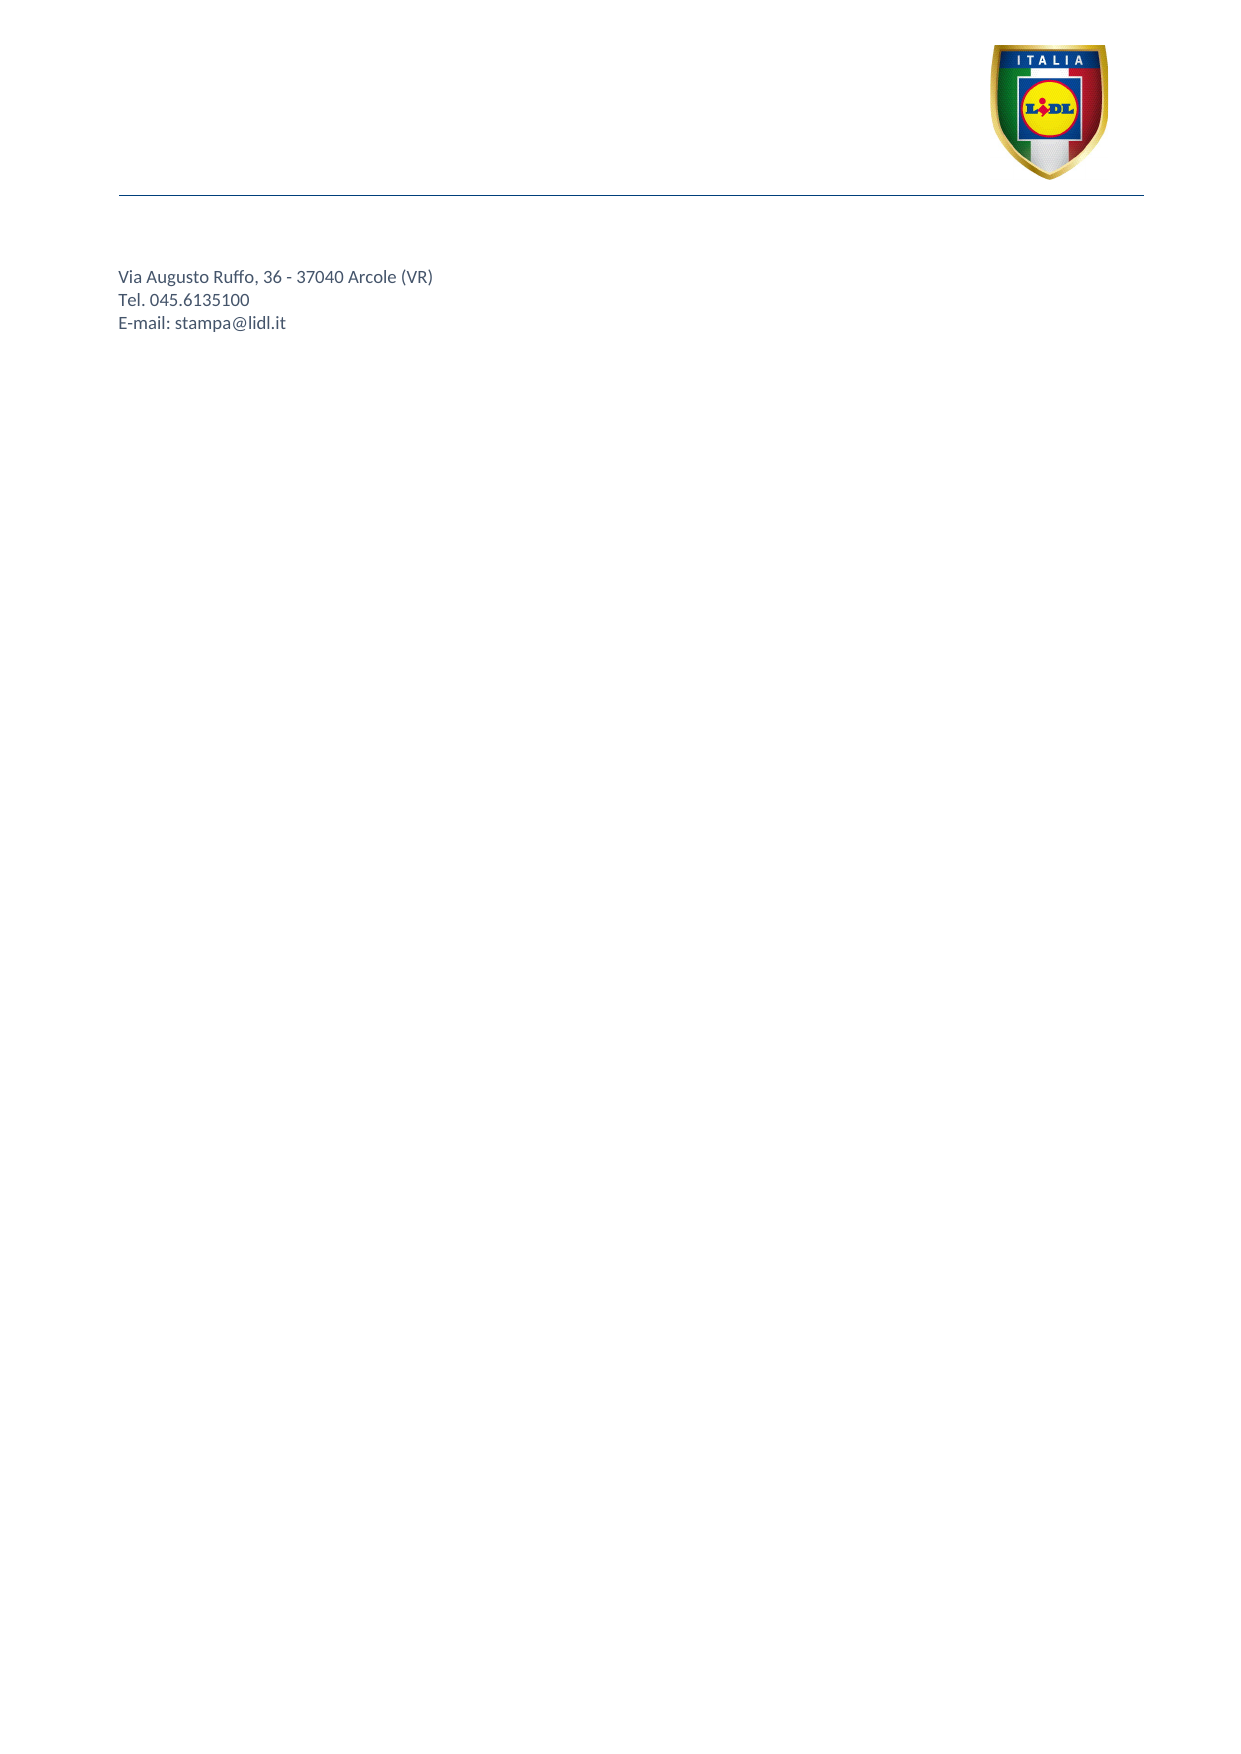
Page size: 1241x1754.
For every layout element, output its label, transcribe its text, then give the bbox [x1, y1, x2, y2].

text Tel. 045.6135100 [118, 288, 1122, 311]
picture [990, 45, 1109, 180]
text E-mail: stampa@lidl.it [118, 311, 1122, 334]
text Via Augusto Ruffo, 36 - 37040 Arcole (VR) [118, 265, 1122, 288]
